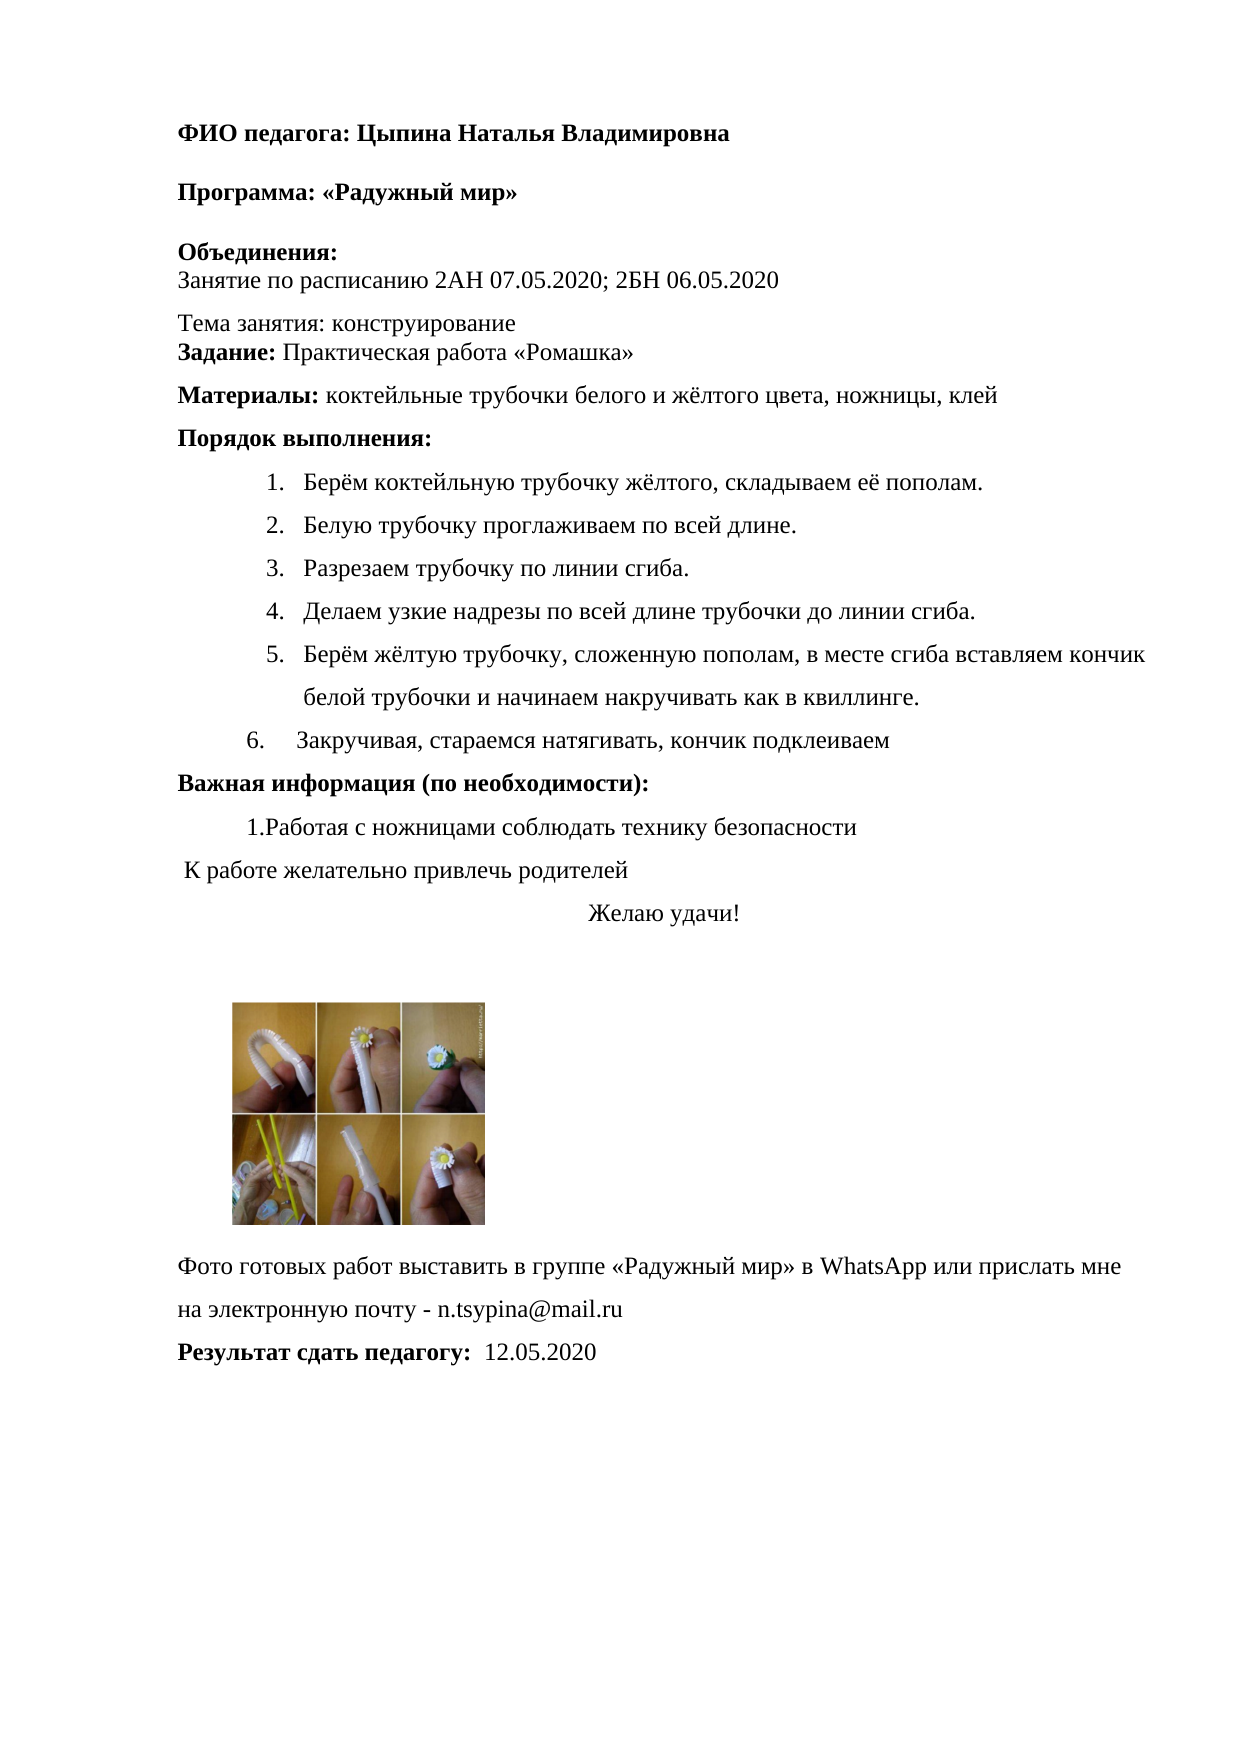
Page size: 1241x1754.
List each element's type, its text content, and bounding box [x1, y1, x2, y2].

text Важная информация (по необходимости): [177, 768, 1152, 797]
list Делаем узкие надрезы по всей длине трубочки до линии сгиба. [266, 596, 1152, 625]
text Задание: Практическая работа «Ромашка» [177, 337, 1152, 366]
text Программа: «Радужный мир» [177, 147, 1152, 206]
list Берём жёлтую трубочку, сложенную пополам, в месте сгиба вставляем кончик белой трубочки и начинаем накручивать как в квиллинге. [266, 639, 1152, 711]
text Результат сдать педагогу: 12.05.2020 [177, 1337, 1152, 1366]
text Желаю удачи! [177, 898, 1152, 927]
text Фото готовых работ выставить в группе «Радужный мир» в WhatsApp или прислать мне на электронную почту - n.tsypina@mail.ru [177, 1251, 1152, 1323]
list Белую трубочку проглаживаем по всей длине. [266, 510, 1152, 538]
text К работе желательно привлечь родителей [177, 855, 1152, 883]
list Разрезаем трубочку по линии сгиба. [266, 553, 1152, 582]
list Закручивая, стараемся натягивать, кончик подклеиваем [246, 725, 1152, 754]
text Материалы: коктейльные трубочки белого и жёлтого цвета, ножницы, клей [177, 380, 1152, 409]
text ФИО педагога: Цыпина Наталья Владимировна [177, 118, 1152, 147]
text Занятие по расписанию 2АН 07.05.2020; 2БН 06.05.2020 [177, 265, 1152, 294]
text Тема занятия: конструирование [177, 308, 1152, 337]
text 1.Работая с ножницами соблюдать технику безопасности [177, 812, 1152, 840]
picture [233, 1003, 485, 1225]
list Берём коктейльную трубочку жёлтого, складываем её пополам. [266, 467, 1152, 495]
text Объединения: [177, 237, 1152, 265]
text Порядок выполнения: [177, 423, 1152, 452]
